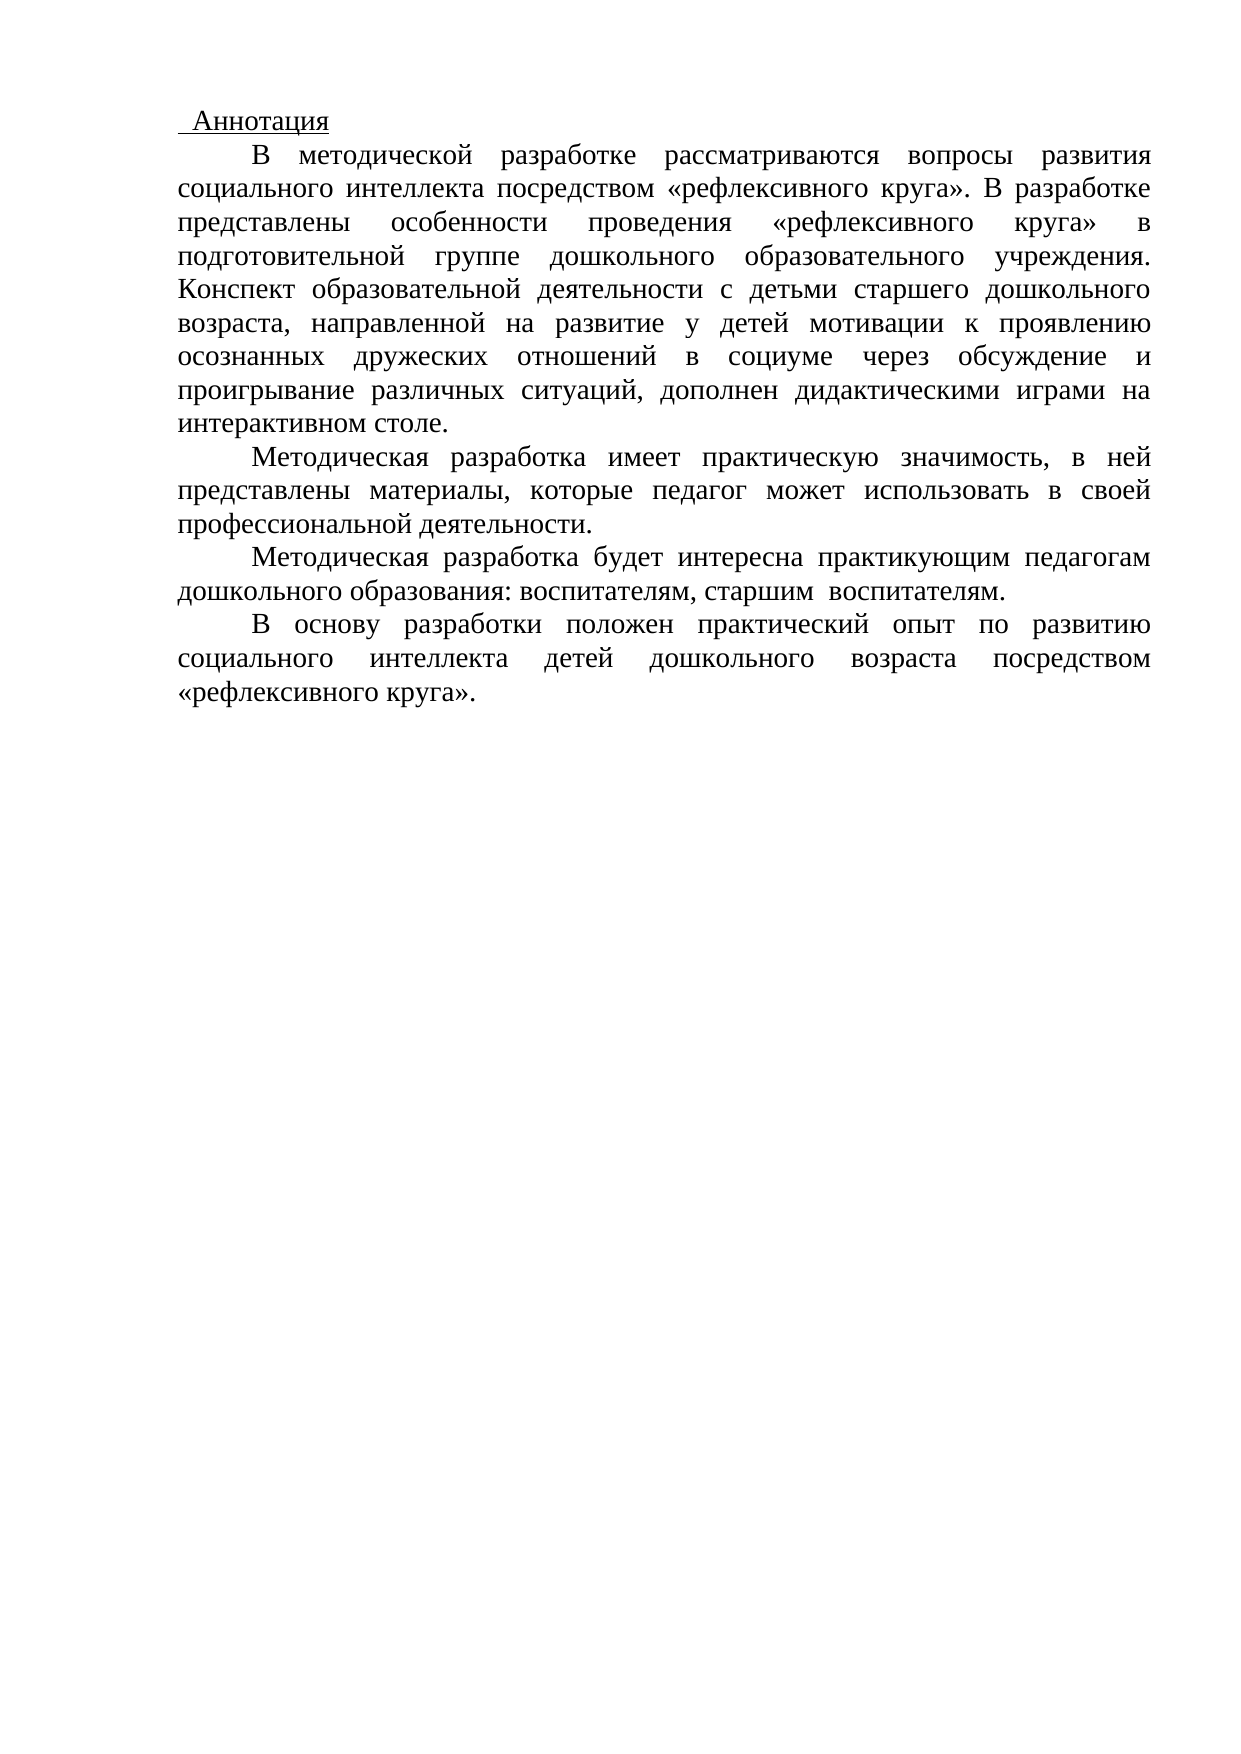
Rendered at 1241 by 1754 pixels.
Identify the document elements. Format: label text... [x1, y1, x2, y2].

text В основу разработки положен практический опыт по развитию социального интеллекта детей дошкольного возраста посредством «рефлексивного круга». [177, 607, 1152, 707]
text Аннотация [177, 103, 1152, 137]
text В методической разработке рассматриваются вопросы развития социального интеллекта посредством «рефлексивного круга». В разработке представлены особенности проведения «рефлексивного круга» в подготовительной группе дошкольного образовательного учреждения. Конспект образовательной деятельности с детьми старшего дошкольного возраста, направленной на развитие у детей мотивации к проявлению осознанных дружеских отношений в социуме через обсуждение и проигрывание различных ситуаций, дополнен дидактическими играми на интерактивном столе. [177, 137, 1152, 338]
text В методической разработке рассматриваются вопросы развития социального интеллекта посредством «рефлексивного круга». В разработке представлены особенности проведения «рефлексивного круга» в подготовительной группе дошкольного образовательного учреждения. Конспект образовательной деятельности с детьми старшего дошкольного возраста, направленной на развитие у детей мотивации к проявлению осознанных дружеских отношений в социуме через обсуждение и проигрывание различных ситуаций, дополнен дидактическими играми на интерактивном столе. [177, 338, 1152, 439]
text Методическая разработка имеет практическую значимость, в ней представлены материалы, которые педагог может использовать в своей профессиональной деятельности. [177, 439, 1152, 539]
text Методическая разработка будет интересна практикующим педагогам дошкольного образования: воспитателям, старшим воспитателям. [177, 539, 1152, 607]
